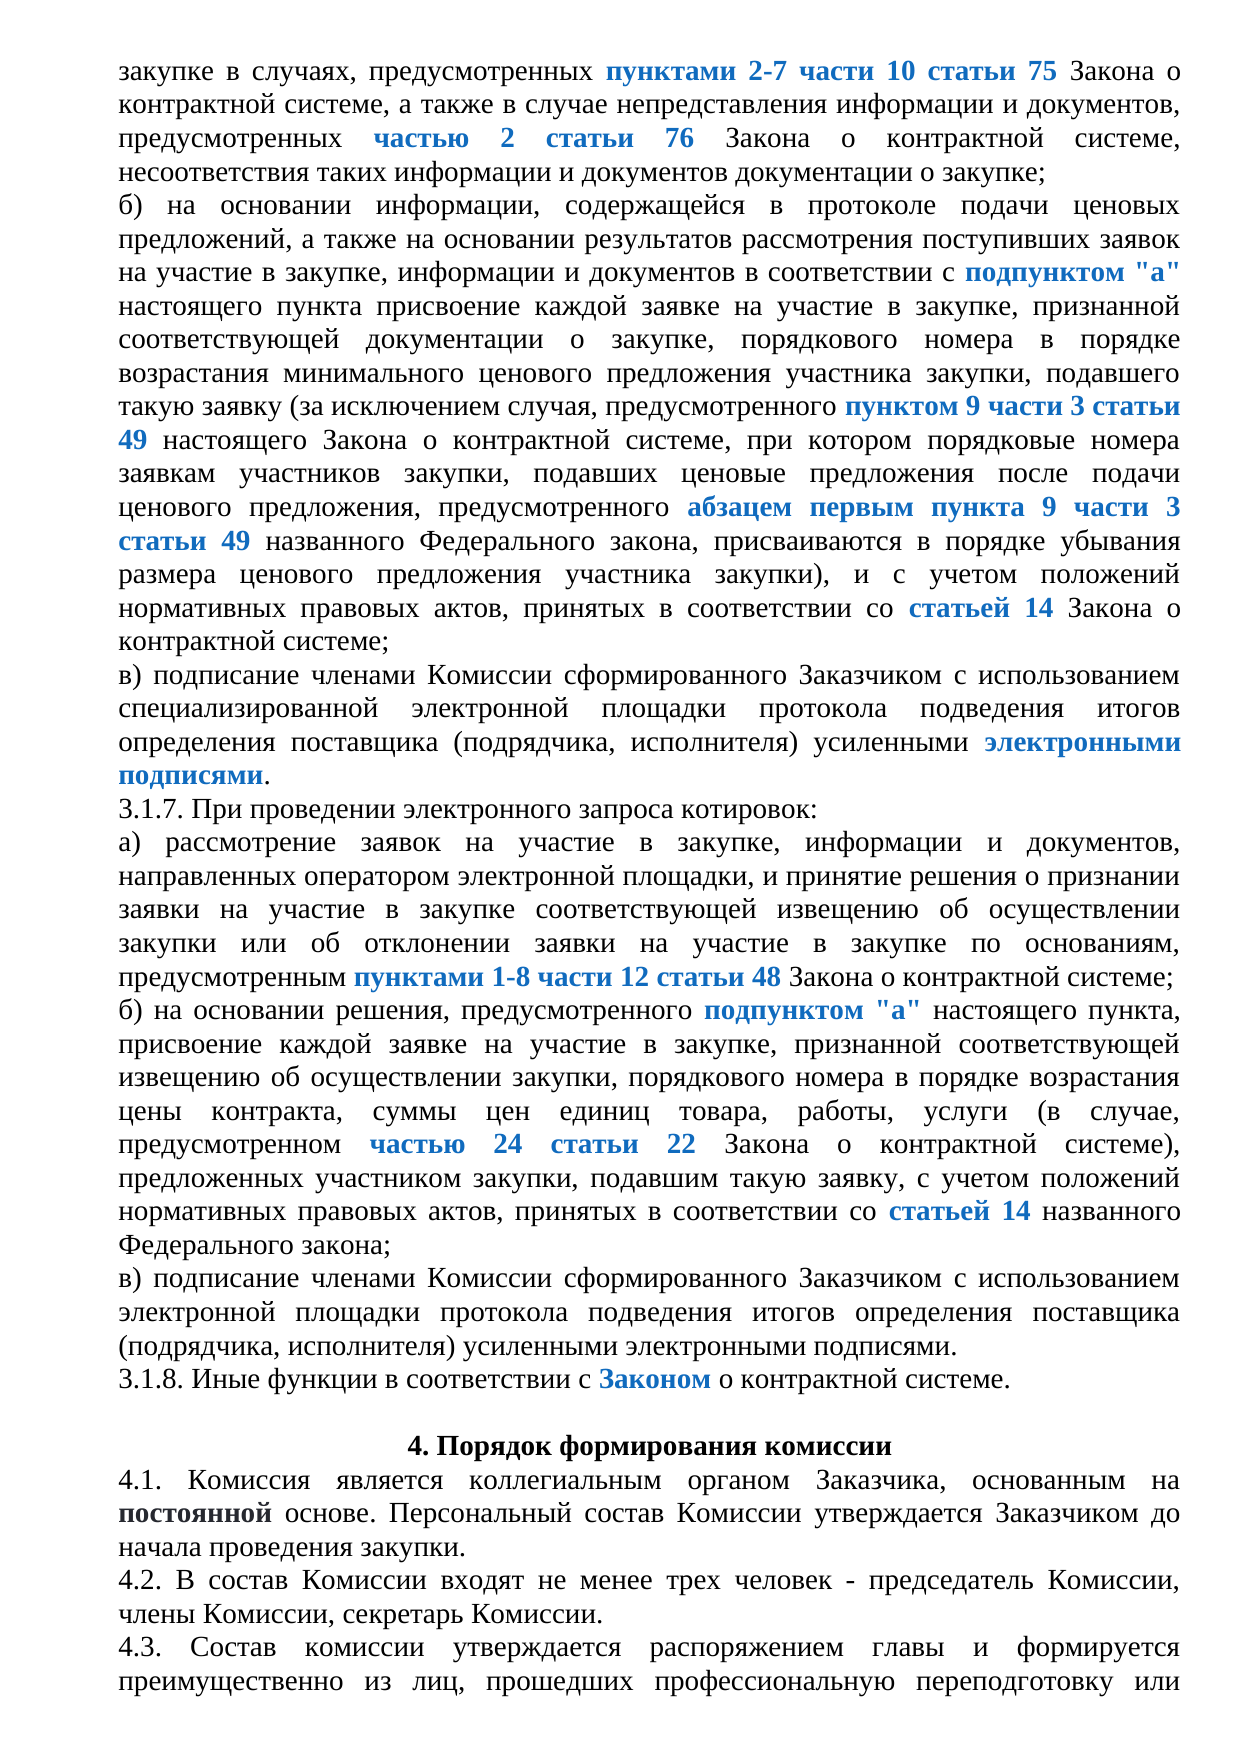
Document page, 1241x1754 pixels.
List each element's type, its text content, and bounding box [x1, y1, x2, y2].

text 3.1.8. Иные функции в соответствии с Законом о контрактной системе. [118, 1361, 1181, 1395]
text в) подписание членами Комиссии сформированного Заказчиком с использованием электронной площадки протокола подведения итогов определения поставщика (подрядчика, исполнителя) усиленными электронными подписями. [118, 1261, 1181, 1361]
subtitle 4. Порядок формирования комиссии [118, 1428, 1181, 1462]
text а) рассмотрение заявок на участие в закупке, информации и документов, направленных оператором электронной площадки, и принятие решения о признании заявки на участие в закупке соответствующей извещению об осуществлении закупки или об отклонении заявки на участие в закупке по основаниям, предусмотренным пунктами 1-8 части 12 статьи 48 Закона о контрактной системе; [118, 824, 1181, 992]
text в) подписание членами Комиссии сформированного Заказчиком с использованием специализированной электронной площадки протокола подведения итогов определения поставщика (подрядчика, исполнителя) усиленными электронными подписями. [118, 657, 1181, 791]
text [118, 53, 1181, 187]
text 4.1. Комиссия является коллегиальным органом Заказчика, основанным на постоянной основе. Персональный состав Комиссии утверждается Заказчиком до начала проведения закупки. [118, 1462, 1181, 1562]
text 4.2. В состав Комиссии входят не менее трех человек - председатель Комиссии, члены Комиссии, секретарь Комиссии. [118, 1562, 1181, 1629]
text б) на основании информации, содержащейся в протоколе подачи ценовых предложений, а также на основании результатов рассмотрения поступивших заявок на участие в закупке, информации и документов в соответствии с подпунктом "а" настоящего пункта присвоение каждой заявке на участие в закупке, признанной соответствующей документации о закупке, порядкового номера в порядке возрастания минимального ценового предложения участника закупки, подавшего такую заявку (за исключением случая, предусмотренного пунктом 9 части 3 статьи 49 настоящего Закона о контрактной системе, при котором порядковые номера заявкам участников закупки, подавших ценовые предложения после подачи ценового предложения, предусмотренного абзацем первым пункта 9 части 3 статьи 49 названного Федерального закона, присваиваются в порядке убывания размера ценового предложения участника закупки), и с учетом положений нормативных правовых актов, принятых в соответствии со статьей 14 Закона о контрактной системе; [118, 187, 1181, 657]
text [118, 1629, 1181, 1697]
text 3.1.7. При проведении электронного запроса котировок: [118, 791, 1181, 824]
text б) на основании решения, предусмотренного подпунктом "а" настоящего пункта, присвоение каждой заявке на участие в закупке, признанной соответствующей извещению об осуществлении закупки, порядкового номера в порядке возрастания цены контракта, суммы цен единиц товара, работы, услуги (в случае, предусмотренном частью 24 статьи 22 Закона о контрактной системе), предложенных участником закупки, подавшим такую заявку, с учетом положений нормативных правовых актов, принятых в соответствии со статьей 14 названного Федерального закона; [118, 992, 1181, 1261]
